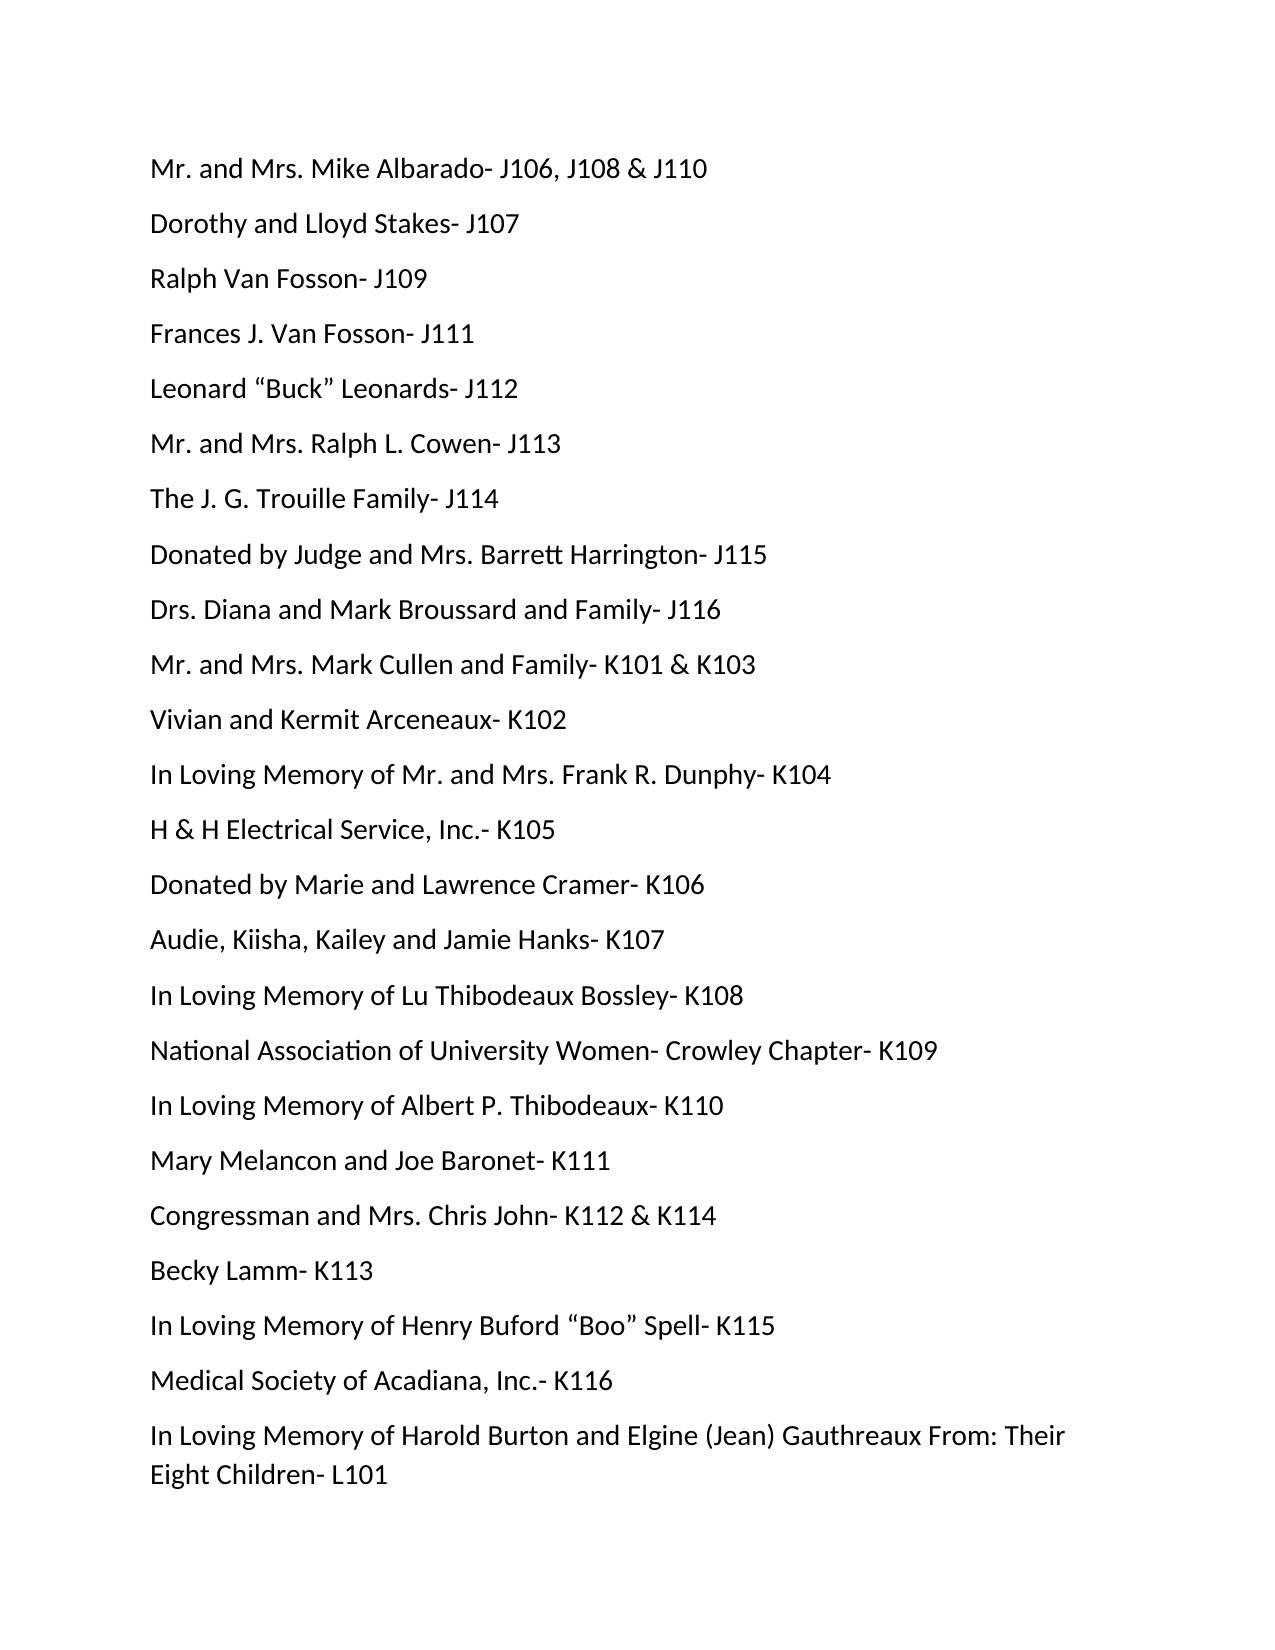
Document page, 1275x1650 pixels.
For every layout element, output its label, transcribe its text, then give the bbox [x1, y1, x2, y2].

text Frances J. Van Fosson- J111 [150, 315, 1125, 351]
text Donated by Judge and Mrs. Barrett Harrington- J115 [150, 536, 1125, 571]
text National Association of University Women- Crowley Chapter- K109 [150, 1032, 1125, 1067]
text Medical Society of Acadiana, Inc.- K116 [150, 1362, 1125, 1398]
text Donated by Marie and Lawrence Cramer- K106 [150, 866, 1125, 902]
text Leonard “Buck” Leonards- J112 [150, 370, 1125, 406]
text Becky Lamm- K113 [150, 1252, 1125, 1288]
text H & H Electrical Service, Inc.- K105 [150, 811, 1125, 847]
text Mr. and Mrs. Ralph L. Cowen- J113 [150, 426, 1125, 461]
text Congressman and Mrs. Chris John- K112 & K114 [150, 1197, 1125, 1233]
text In Loving Memory of Mr. and Mrs. Frank R. Dunphy- K104 [150, 756, 1125, 792]
text Drs. Diana and Mark Broussard and Family- J116 [150, 591, 1125, 626]
text Vivian and Kermit Arceneaux- K102 [150, 701, 1125, 737]
text Mary Melancon and Joe Baronet- K111 [150, 1142, 1125, 1177]
text Mr. and Mrs. Mike Albarado- J106, J108 & J110 [150, 150, 1125, 186]
text In Loving Memory of Albert P. Thibodeaux- K110 [150, 1087, 1125, 1122]
text Mr. and Mrs. Mark Cullen and Family- K101 & K103 [150, 646, 1125, 682]
text The J. G. Trouille Family- J114 [150, 481, 1125, 516]
text Dorothy and Lloyd Stakes- J107 [150, 205, 1125, 241]
text In Loving Memory of Harold Burton and Elgine (Jean) Gauthreaux From: Their Eight Children- L101 [150, 1417, 1125, 1491]
text Ralph Van Fosson- J109 [150, 260, 1125, 296]
text Audie, Kiisha, Kailey and Jamie Hanks- K107 [150, 921, 1125, 957]
text In Loving Memory of Lu Thibodeaux Bossley- K108 [150, 977, 1125, 1012]
text In Loving Memory of Henry Buford “Boo” Spell- K115 [150, 1307, 1125, 1343]
